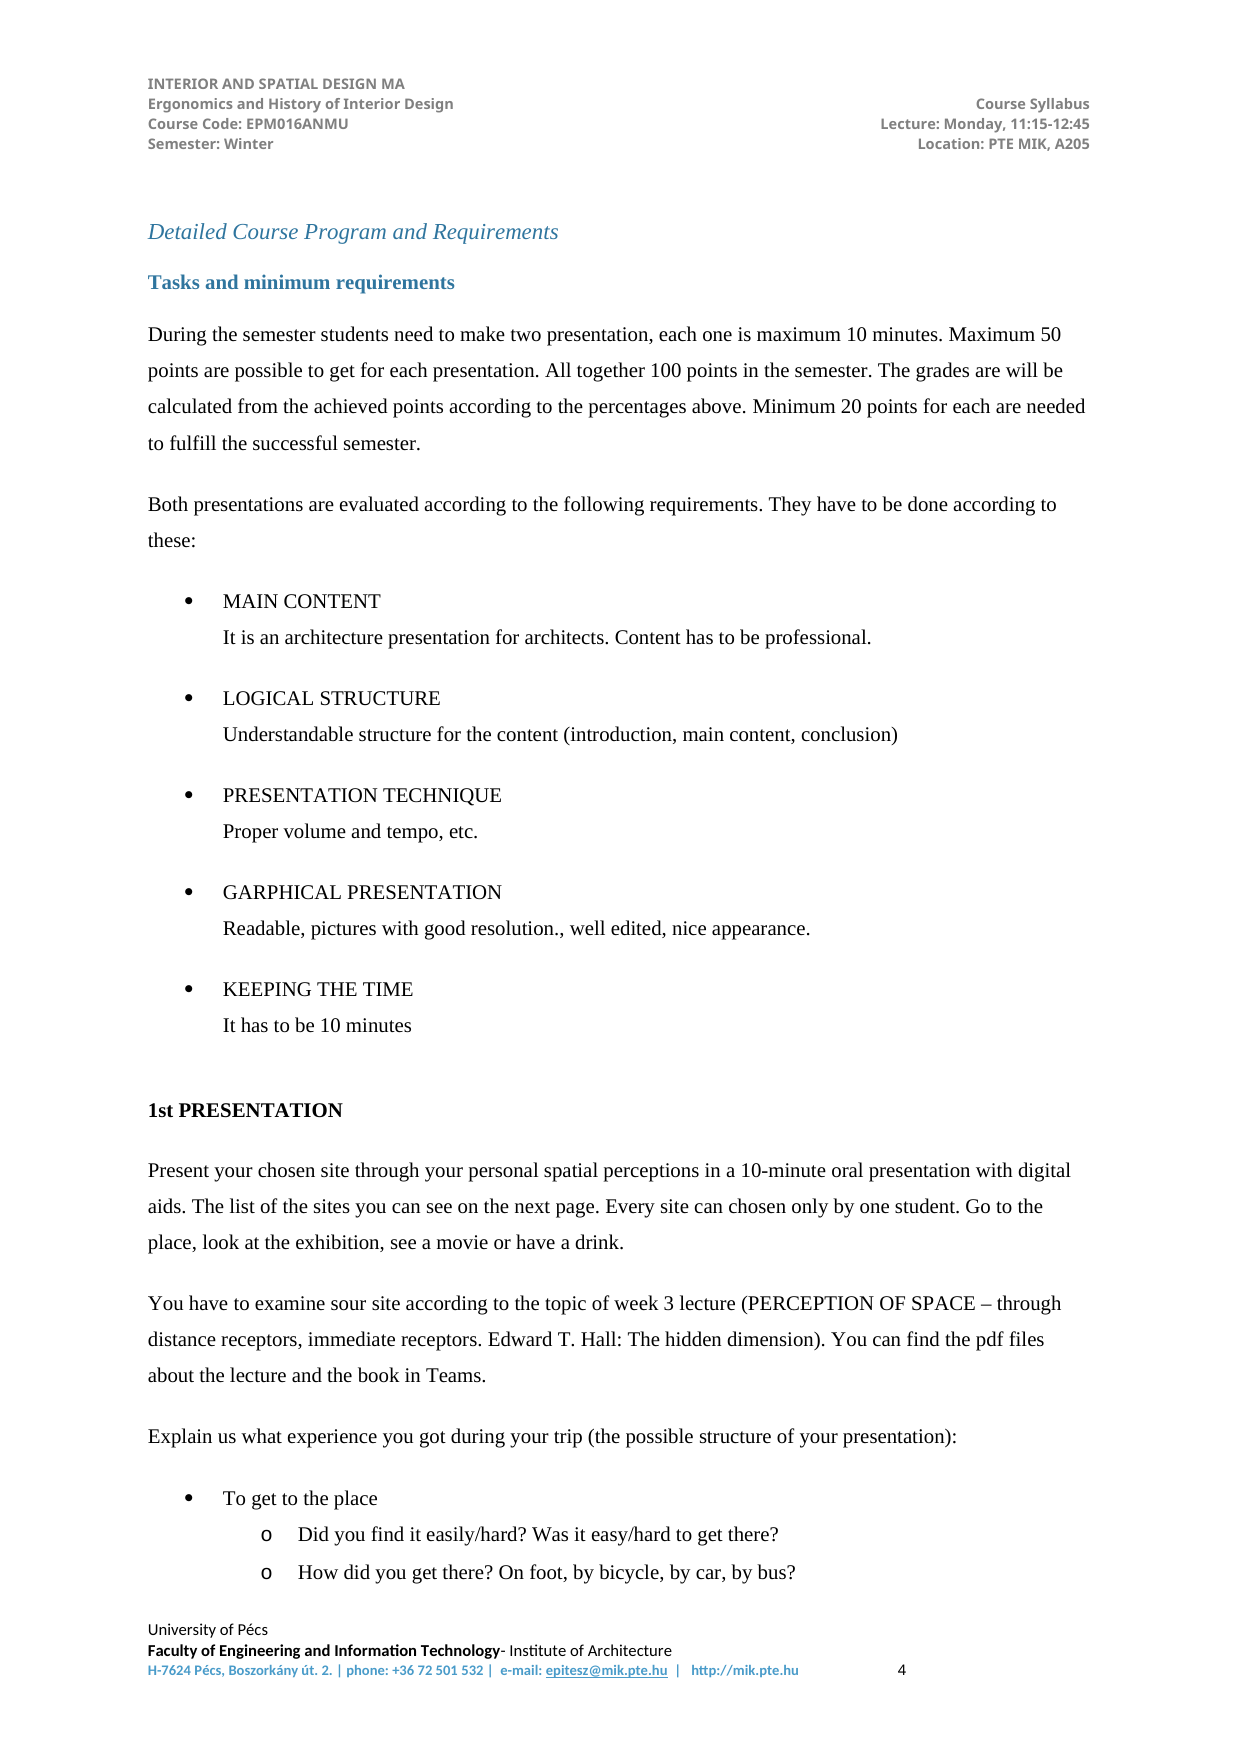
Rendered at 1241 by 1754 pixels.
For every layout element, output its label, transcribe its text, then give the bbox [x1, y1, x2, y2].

list To get to the place [185, 1486, 1092, 1509]
list It has to be 10 minutes [223, 1013, 1092, 1037]
list It is an architecture presentation for architects. Content has to be professional. [223, 625, 1092, 649]
text Both presentations are evaluated according to the following requirements. They have to be done according to these: [148, 492, 1092, 552]
text You have to examine sour site according to the topic of week 3 lecture (PERCEPTION OF SPACE – through distance receptors, immediate receptors. Edward T. Hall: The hidden dimension). You can find the pdf files about the lecture and the book in Teams. [148, 1291, 1092, 1387]
list Readable, pictures with good resolution., well edited, nice appearance. [223, 916, 1092, 940]
text Explain us what experience you got during your trip (the possible structure of your presentation): [148, 1424, 1092, 1448]
list Did you find it easily/hard? Was it easy/hard to get there? [260, 1522, 1092, 1547]
subtitle Tasks and minimum requirements [148, 269, 1092, 294]
list Proper volume and tempo, etc. [223, 819, 1092, 843]
list How did you get there? On foot, by bicycle, by car, by bus? [260, 1560, 1092, 1586]
list KEEPING THE TIME [185, 977, 1092, 1001]
list LOGICAL STRUCTURE [185, 686, 1092, 710]
list MAIN CONTENT [185, 589, 1092, 613]
list GARPHICAL PRESENTATION [185, 880, 1092, 904]
list PRESENTATION TECHNIQUE [185, 783, 1092, 807]
list Understandable structure for the content (introduction, main content, conclusion) [223, 722, 1092, 746]
text 1st PRESENTATION [148, 1098, 1092, 1122]
subtitle Detailed Course Program and Requirements [148, 218, 1092, 244]
text Present your chosen site through your personal spatial perceptions in a 10-minute oral presentation with digital aids. The list of the sites you can see on the next page. Every site can chosen only by one student. Go to the place, look at the exhibition, see a movie or have a drink. [148, 1158, 1092, 1254]
text During the semester students need to make two presentation, each one is maximum 10 minutes. Maximum 50 points are possible to get for each presentation. All together 100 points in the semester. The grades are will be calculated from the achieved points according to the percentages above. Minimum 20 points for each are needed to fulfill the successful semester. [148, 322, 1092, 454]
